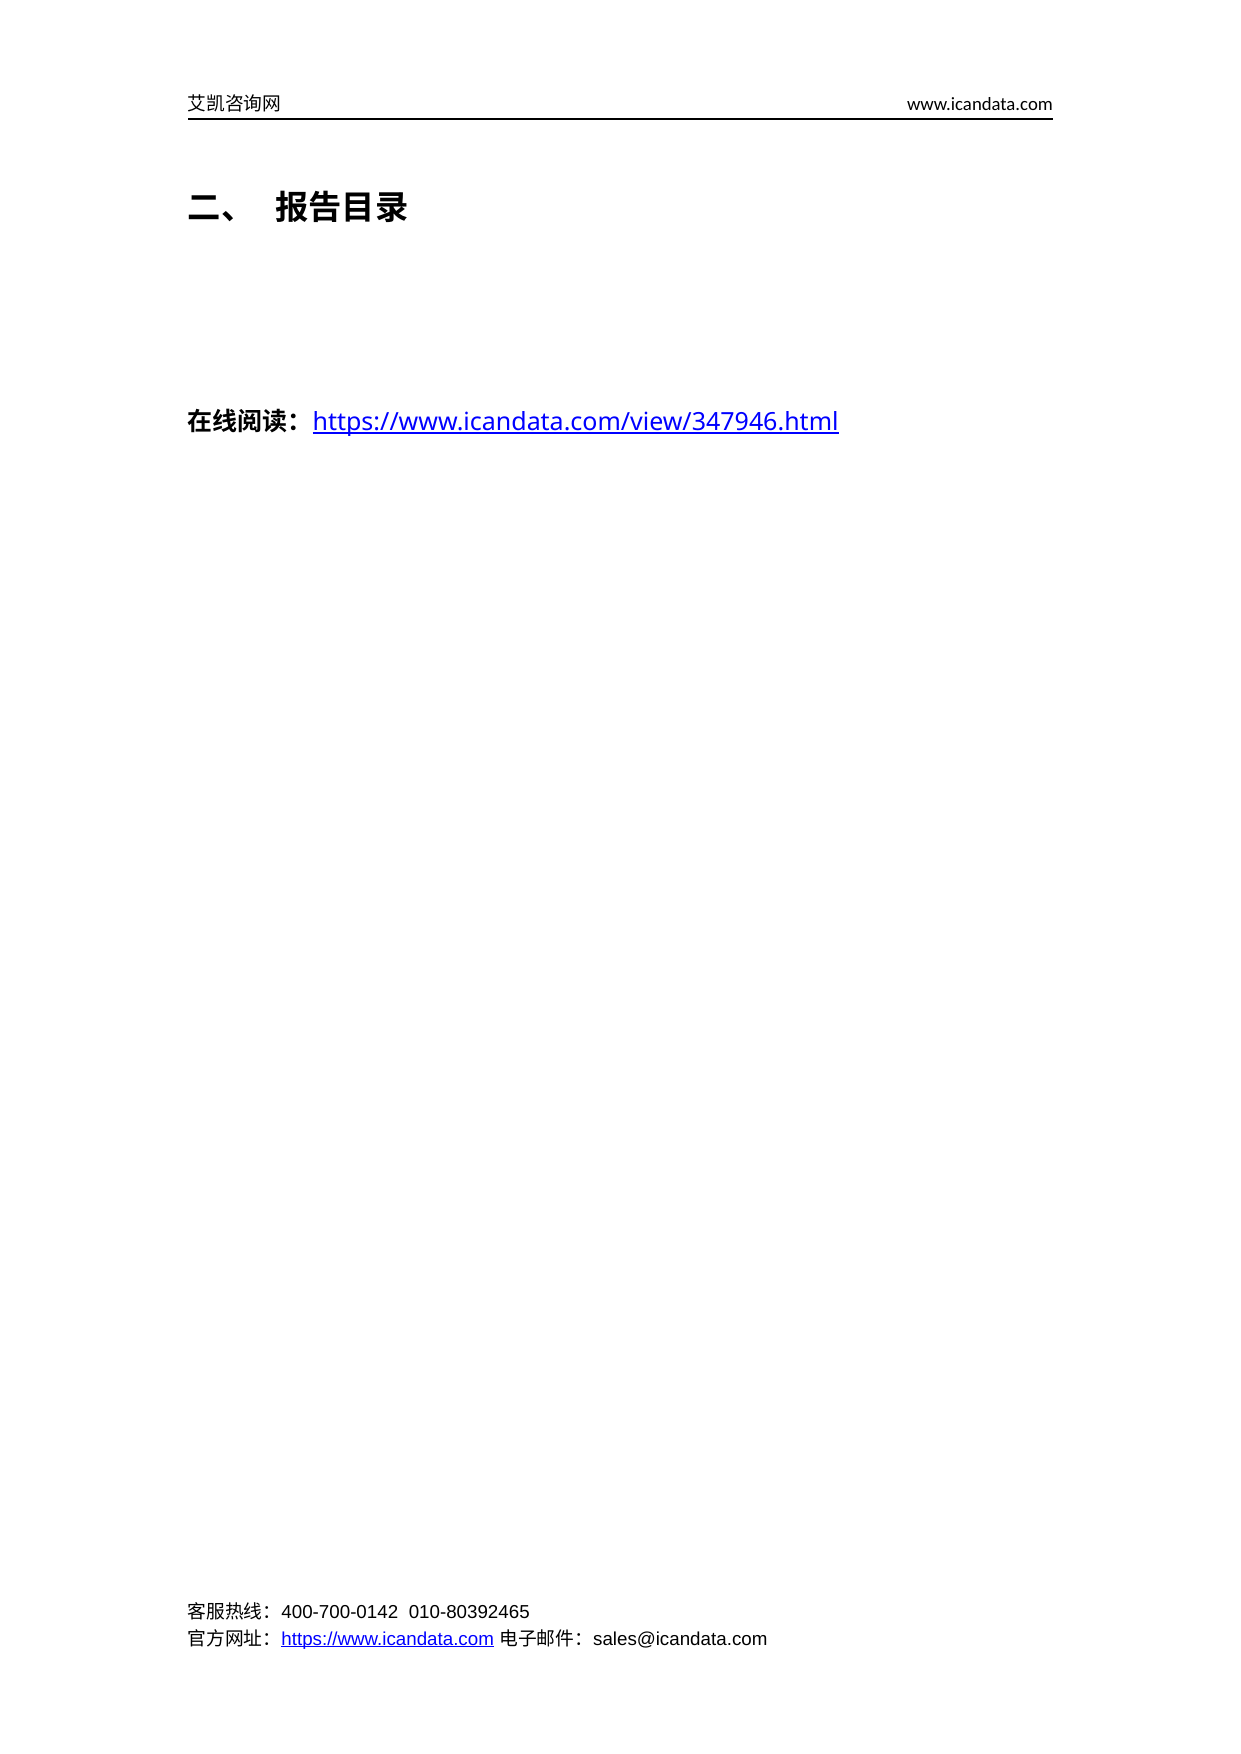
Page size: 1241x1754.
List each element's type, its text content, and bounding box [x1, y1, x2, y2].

text 在线阅读：https://www.icandata.com/view/347946.html [187, 387, 1053, 452]
subtitle 报告目录 [187, 172, 1053, 237]
